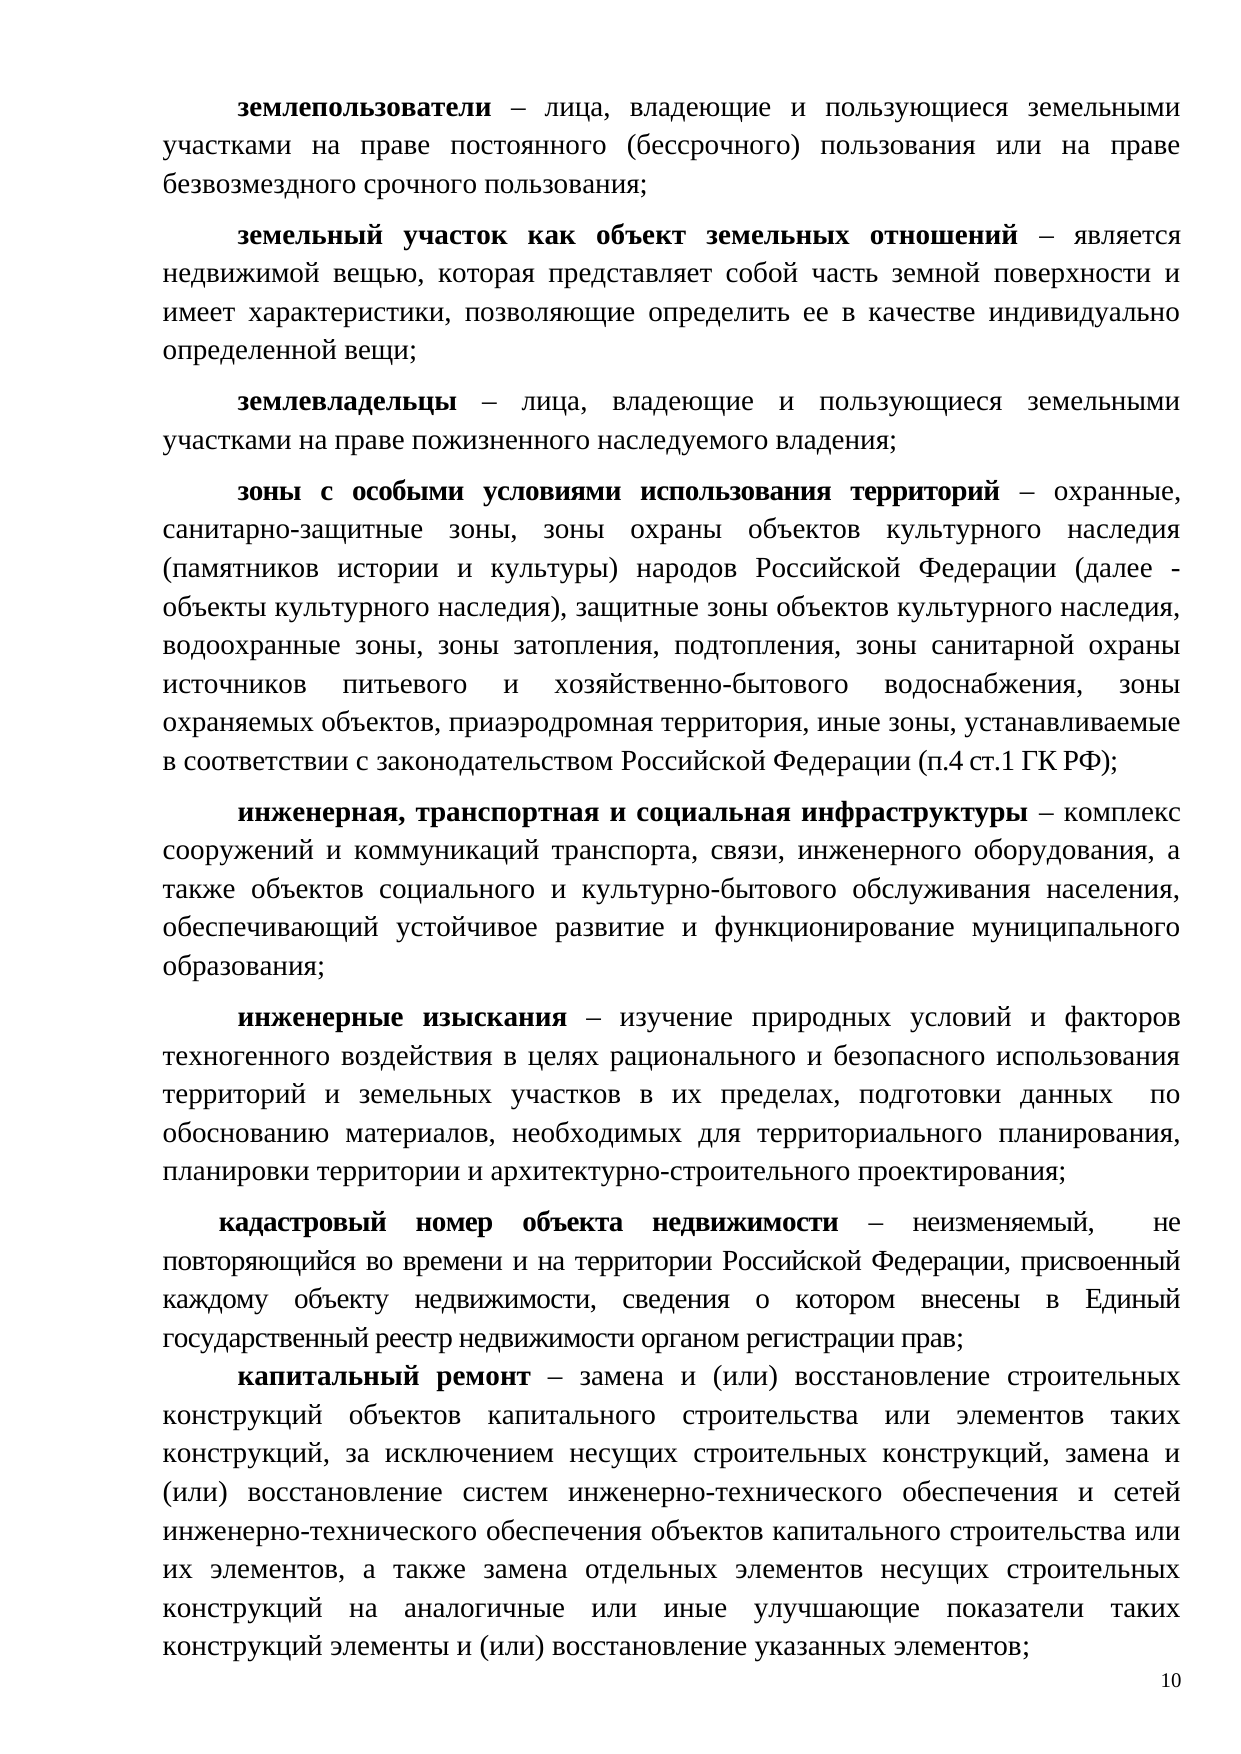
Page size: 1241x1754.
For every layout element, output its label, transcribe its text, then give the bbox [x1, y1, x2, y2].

text зоны с особыми условиями использования территорий – охранные, санитарно-защитные зоны, зоны охраны объектов культурного наследия (памятников истории и культуры) народов Российской Федерации (далее - объекты культурного наследия), защитные зоны объектов культурного наследия, водоохранные зоны, зоны затопления, подтопления, зоны санитарной охраны источников питьевого и хозяйственно-бытового водоснабжения, зоны охраняемых объектов, приаэродромная территория, иные зоны, устанавливаемые в соответствии с законодательством Российской Федерации (п.4 ст.1 ГК РФ); [162, 473, 1181, 776]
text земельный участок как объект земельных отношений – является недвижимой вещью, которая представляет собой часть земной поверхности и имеет характеристики, позволяющие определить ее в качестве индивидуально определенной вещи; [162, 217, 1181, 366]
text землепользователи – лица, владеющие и пользующиеся земельными участками на праве постоянного (бессрочного) пользования или на праве безвозмездного срочного пользования; [162, 89, 1181, 199]
text инженерная, транспортная и социальная инфраструктуры – комплекс сооружений и коммуникаций транспорта, связи, инженерного оборудования, а также объектов социального и культурно-бытового обслуживания населения, обеспечивающий устойчивое развитие и функционирование муниципального образования; [162, 794, 1181, 982]
text инженерные изыскания – изучение природных условий и факторов техногенного воздействия в целях рационального и безопасного использования территорий и земельных участков в их пределах, подготовки данных по обоснованию материалов, необходимых для территориального планирования, планировки территории и архитектурно-строительного проектирования; [162, 999, 1181, 1187]
text землевладельцы – лица, владеющие и пользующиеся земельными участками на праве пожизненного наследуемого владения; [162, 383, 1181, 456]
text кадастровый номер объекта недвижимости – неизменяемый, не повторяющийся во времени и на территории Российской Федерации, присвоенный каждому объекту недвижимости, сведения о котором внесены в Единый государственный реестр недвижимости органом регистрации прав; [162, 1204, 1181, 1353]
text капитальный ремонт – замена и (или) восстановление строительных конструкций объектов капитального строительства или элементов таких конструкций, за исключением несущих строительных конструкций, замена и (или) восстановление систем инженерно-технического обеспечения и сетей инженерно-технического обеспечения объектов капитального строительства или их элементов, а также замена отдельных элементов несущих строительных конструкций на аналогичные или иные улучшающие показатели таких конструкций элементы и (или) восстановление указанных элементов; [162, 1358, 1181, 1662]
